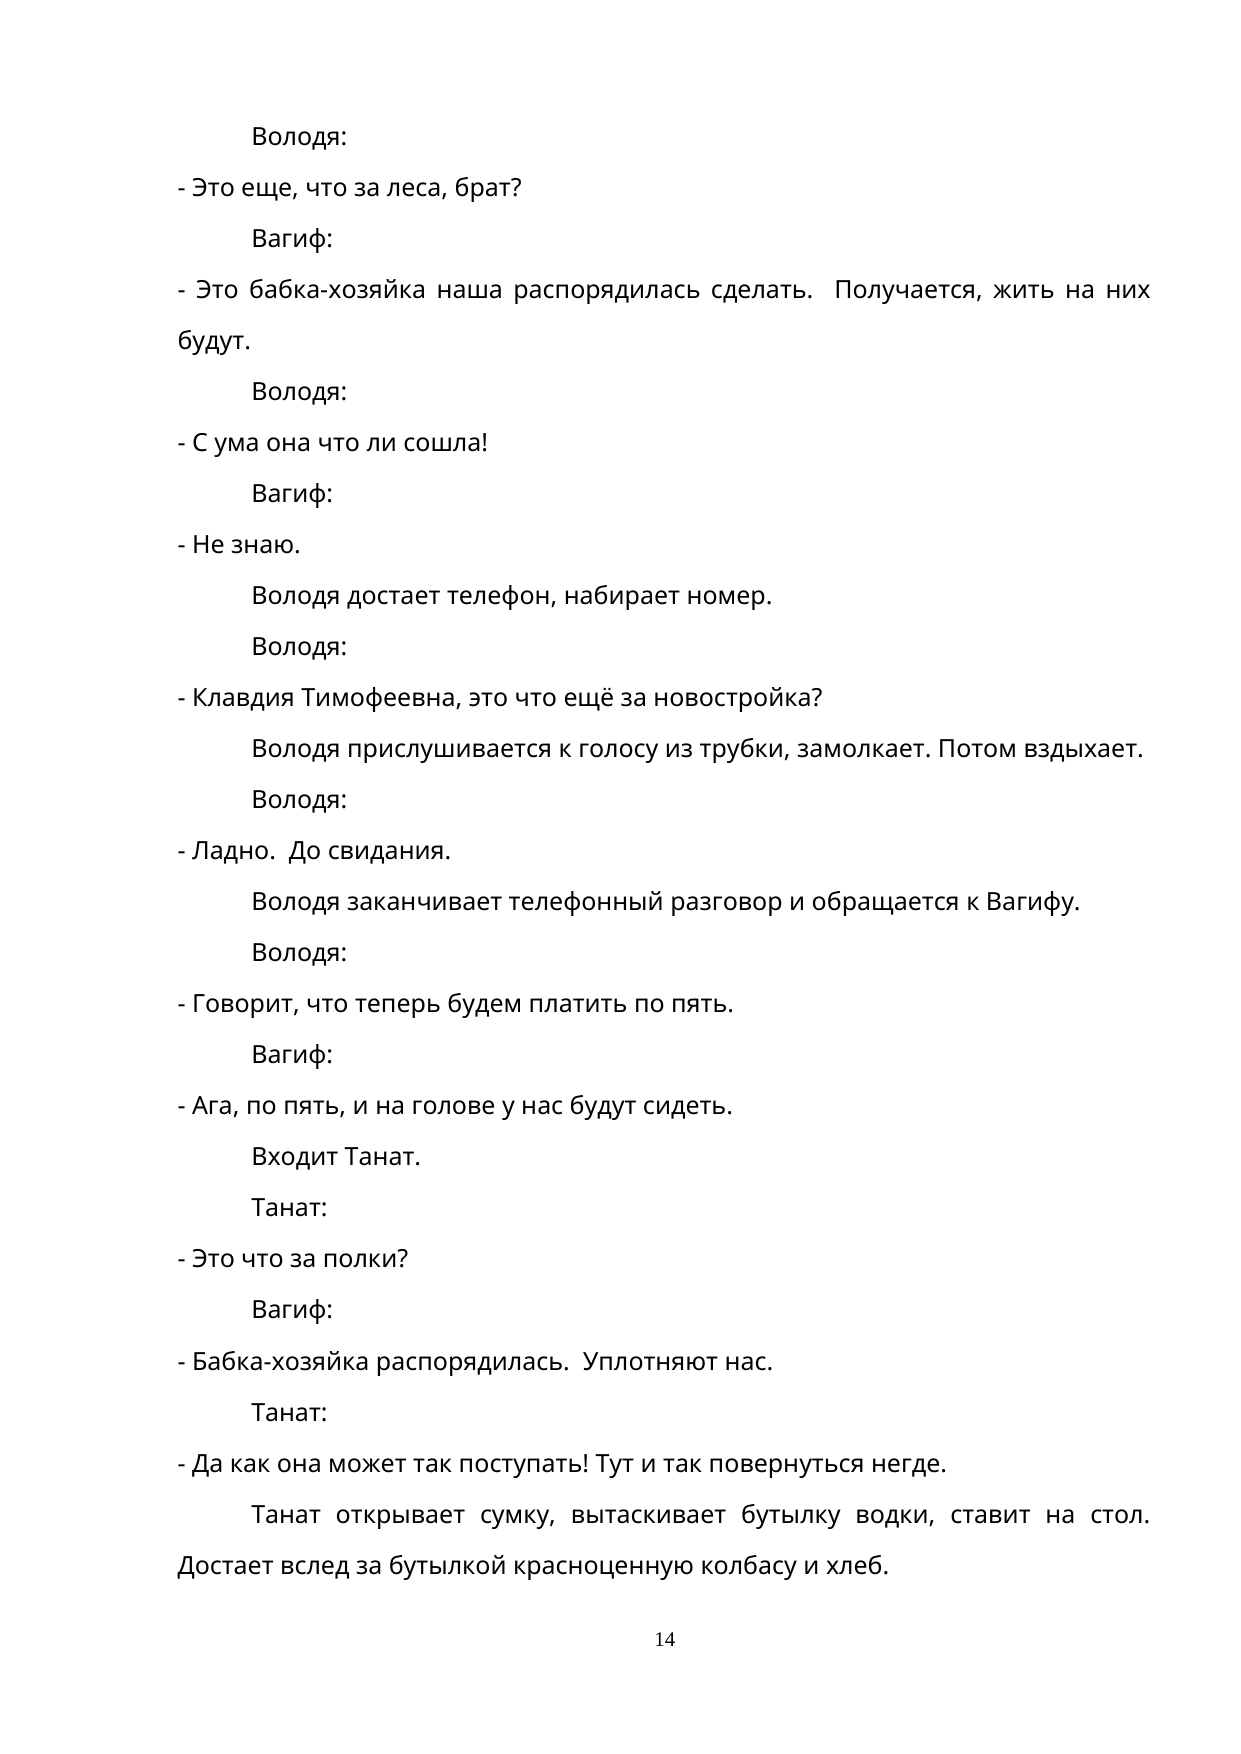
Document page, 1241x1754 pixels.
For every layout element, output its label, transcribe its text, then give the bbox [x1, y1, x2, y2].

text Володя заканчивает телефонный разговор и обращается к Вагифу. [177, 884, 1152, 918]
text - Ага, по пять, и на голове у нас будут сидеть. [177, 1088, 1152, 1122]
text Вагиф: [177, 220, 1152, 254]
text - Ладно. До свидания. [177, 833, 1152, 867]
text Володя: [177, 118, 1152, 152]
text Входит Танат. [177, 1139, 1152, 1173]
text - Это что за полки? [177, 1241, 1152, 1275]
text - Клавдия Тимофеевна, это что ещё за новостройка? [177, 679, 1152, 714]
text Володя: [177, 373, 1152, 407]
text Володя: [177, 628, 1152, 663]
text Вагиф: [177, 475, 1152, 509]
text Володя: [177, 935, 1152, 969]
text Володя достает телефон, набирает номер. [177, 577, 1152, 612]
text Вагиф: [177, 1037, 1152, 1071]
text - С ума она что ли сошла! [177, 424, 1152, 458]
text Танат: [177, 1394, 1152, 1428]
text - Да как она может так поступать! Тут и так повернуться негде. [177, 1445, 1152, 1479]
text - Это еще, что за леса, брат? [177, 169, 1152, 203]
text Володя прислушивается к голосу из трубки, замолкает. Потом вздыхает. [177, 731, 1152, 765]
text - Это бабка-хозяйка наша распорядилась сделать. Получается, жить на них будут. [177, 271, 1152, 356]
text Танат: [177, 1190, 1152, 1224]
text Танат открывает сумку, вытаскивает бутылку водки, ставит на стол. Достает вслед за бутылкой красноценную колбасу и хлеб. [177, 1496, 1152, 1581]
text - Говорит, что теперь будем платить по пять. [177, 986, 1152, 1020]
text Володя: [177, 782, 1152, 816]
text Вагиф: [177, 1292, 1152, 1326]
text - Бабка-хозяйка распорядилась. Уплотняют нас. [177, 1343, 1152, 1377]
text - Не знаю. [177, 526, 1152, 561]
